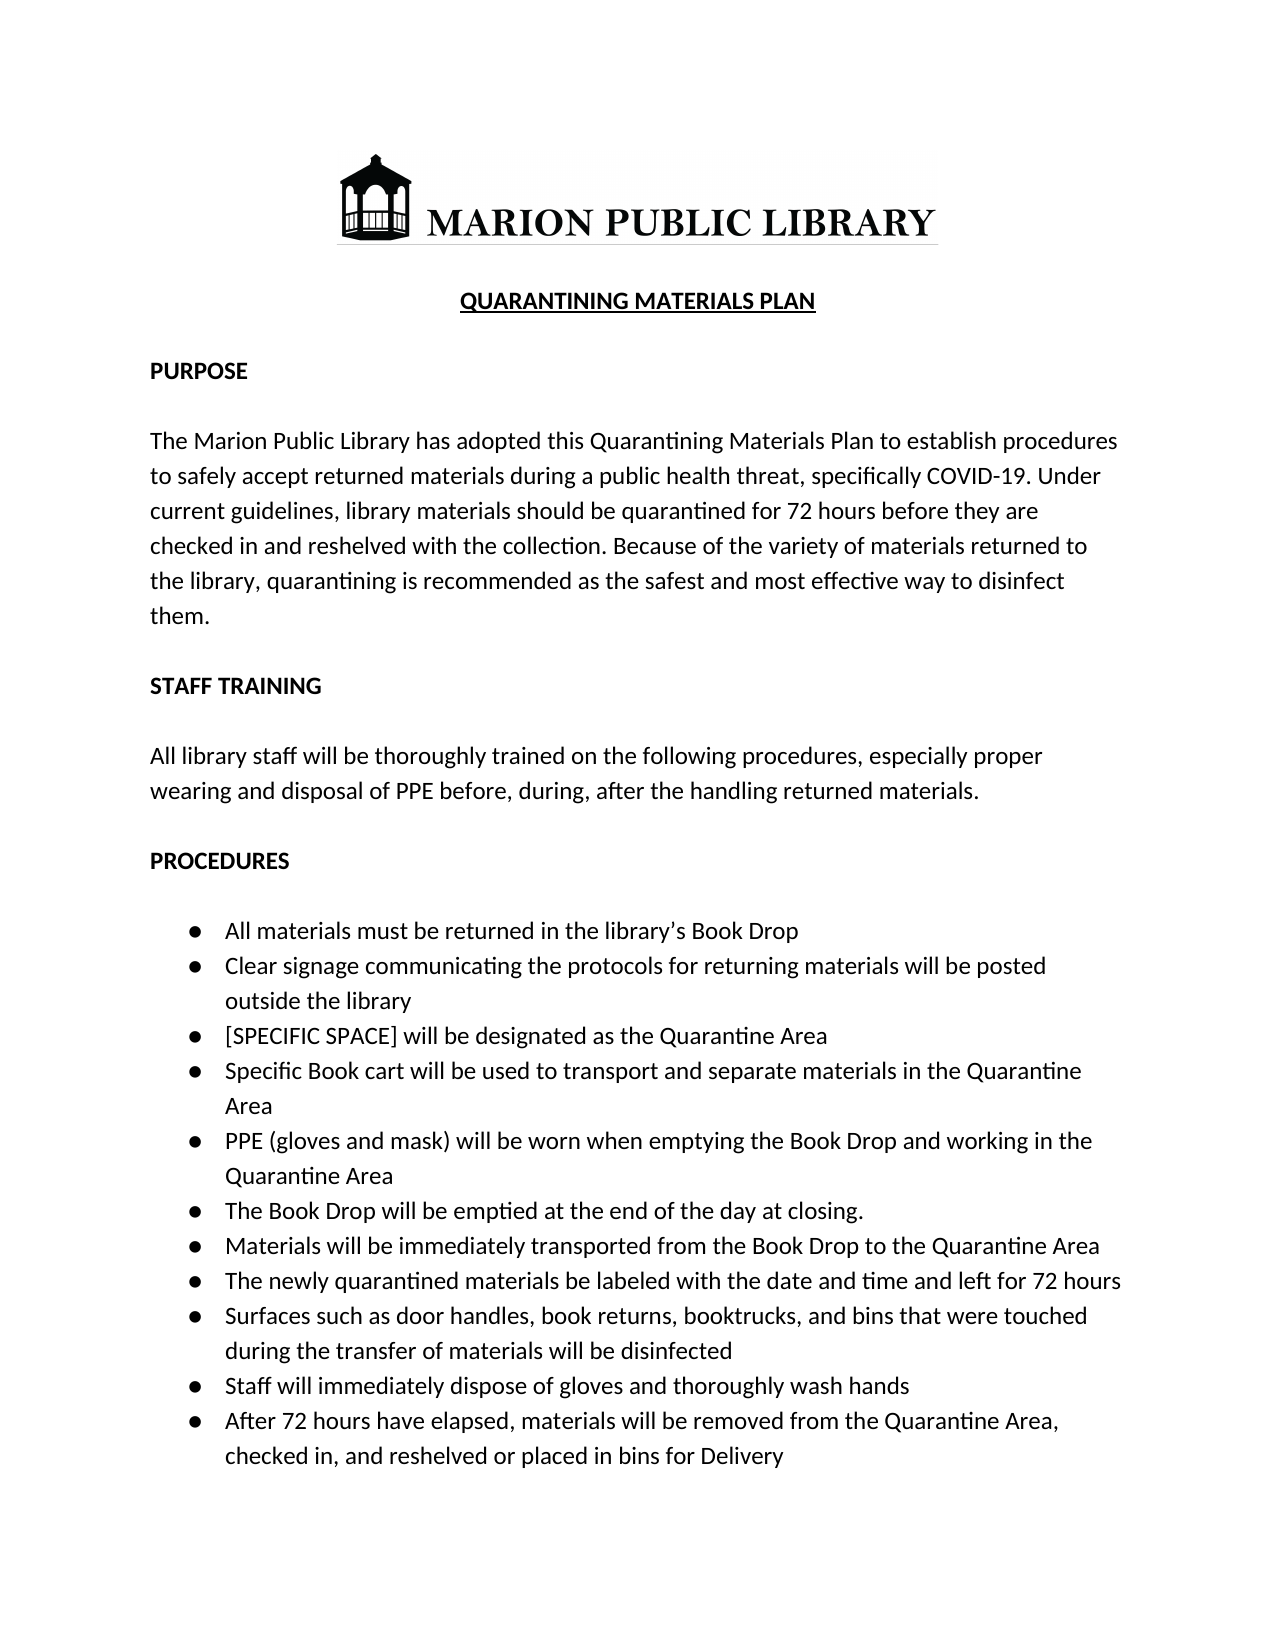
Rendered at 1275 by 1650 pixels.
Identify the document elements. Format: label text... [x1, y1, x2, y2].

text QUARANTINING MATERIALS PLAN [150, 285, 1125, 315]
list After 72 hours have elapsed, materials will be removed from the Quarantine Area, checked in, and reshelved or placed in bins for Delivery [187, 1405, 1125, 1470]
list Surfaces such as door handles, book returns, booktrucks, and bins that were touched during the transfer of materials will be disinfected [187, 1300, 1125, 1365]
list Specific Book cart will be used to transport and separate materials in the Quarantine Area [187, 1055, 1125, 1120]
list [SPECIFIC SPACE] will be designated as the Quarantine Area [187, 1020, 1125, 1050]
picture [336, 150, 939, 246]
text The Marion Public Library has adopted this Quarantining Materials Plan to establish procedures to safely accept returned materials during a public health threat, specifically COVID-19. Under current guidelines, library materials should be quarantined for 72 hours before they are checked in and reshelved with the collection. Because of the variety of materials returned to the library, quarantining is recommended as the safest and most effective way to disinfect them. [150, 425, 1125, 630]
text PURPOSE [150, 355, 1125, 385]
text STAFF TRAINING [150, 670, 1125, 700]
text All library staff will be thoroughly trained on the following procedures, especially proper wearing and disposal of PPE before, during, after the handling returned materials. [150, 740, 1125, 805]
list The newly quarantined materials be labeled with the date and time and left for 72 hours [187, 1265, 1125, 1295]
list Clear signage communicating the protocols for returning materials will be posted outside the library [187, 950, 1125, 1015]
list Staff will immediately dispose of gloves and thoroughly wash hands [187, 1370, 1125, 1400]
list All materials must be returned in the library’s Book Drop [187, 915, 1125, 945]
list PPE (gloves and mask) will be worn when emptying the Book Drop and working in the Quarantine Area [187, 1125, 1125, 1190]
list Materials will be immediately transported from the Book Drop to the Quarantine Area [187, 1230, 1125, 1260]
list The Book Drop will be emptied at the end of the day at closing. [187, 1195, 1125, 1225]
text PROCEDURES [150, 845, 1125, 875]
